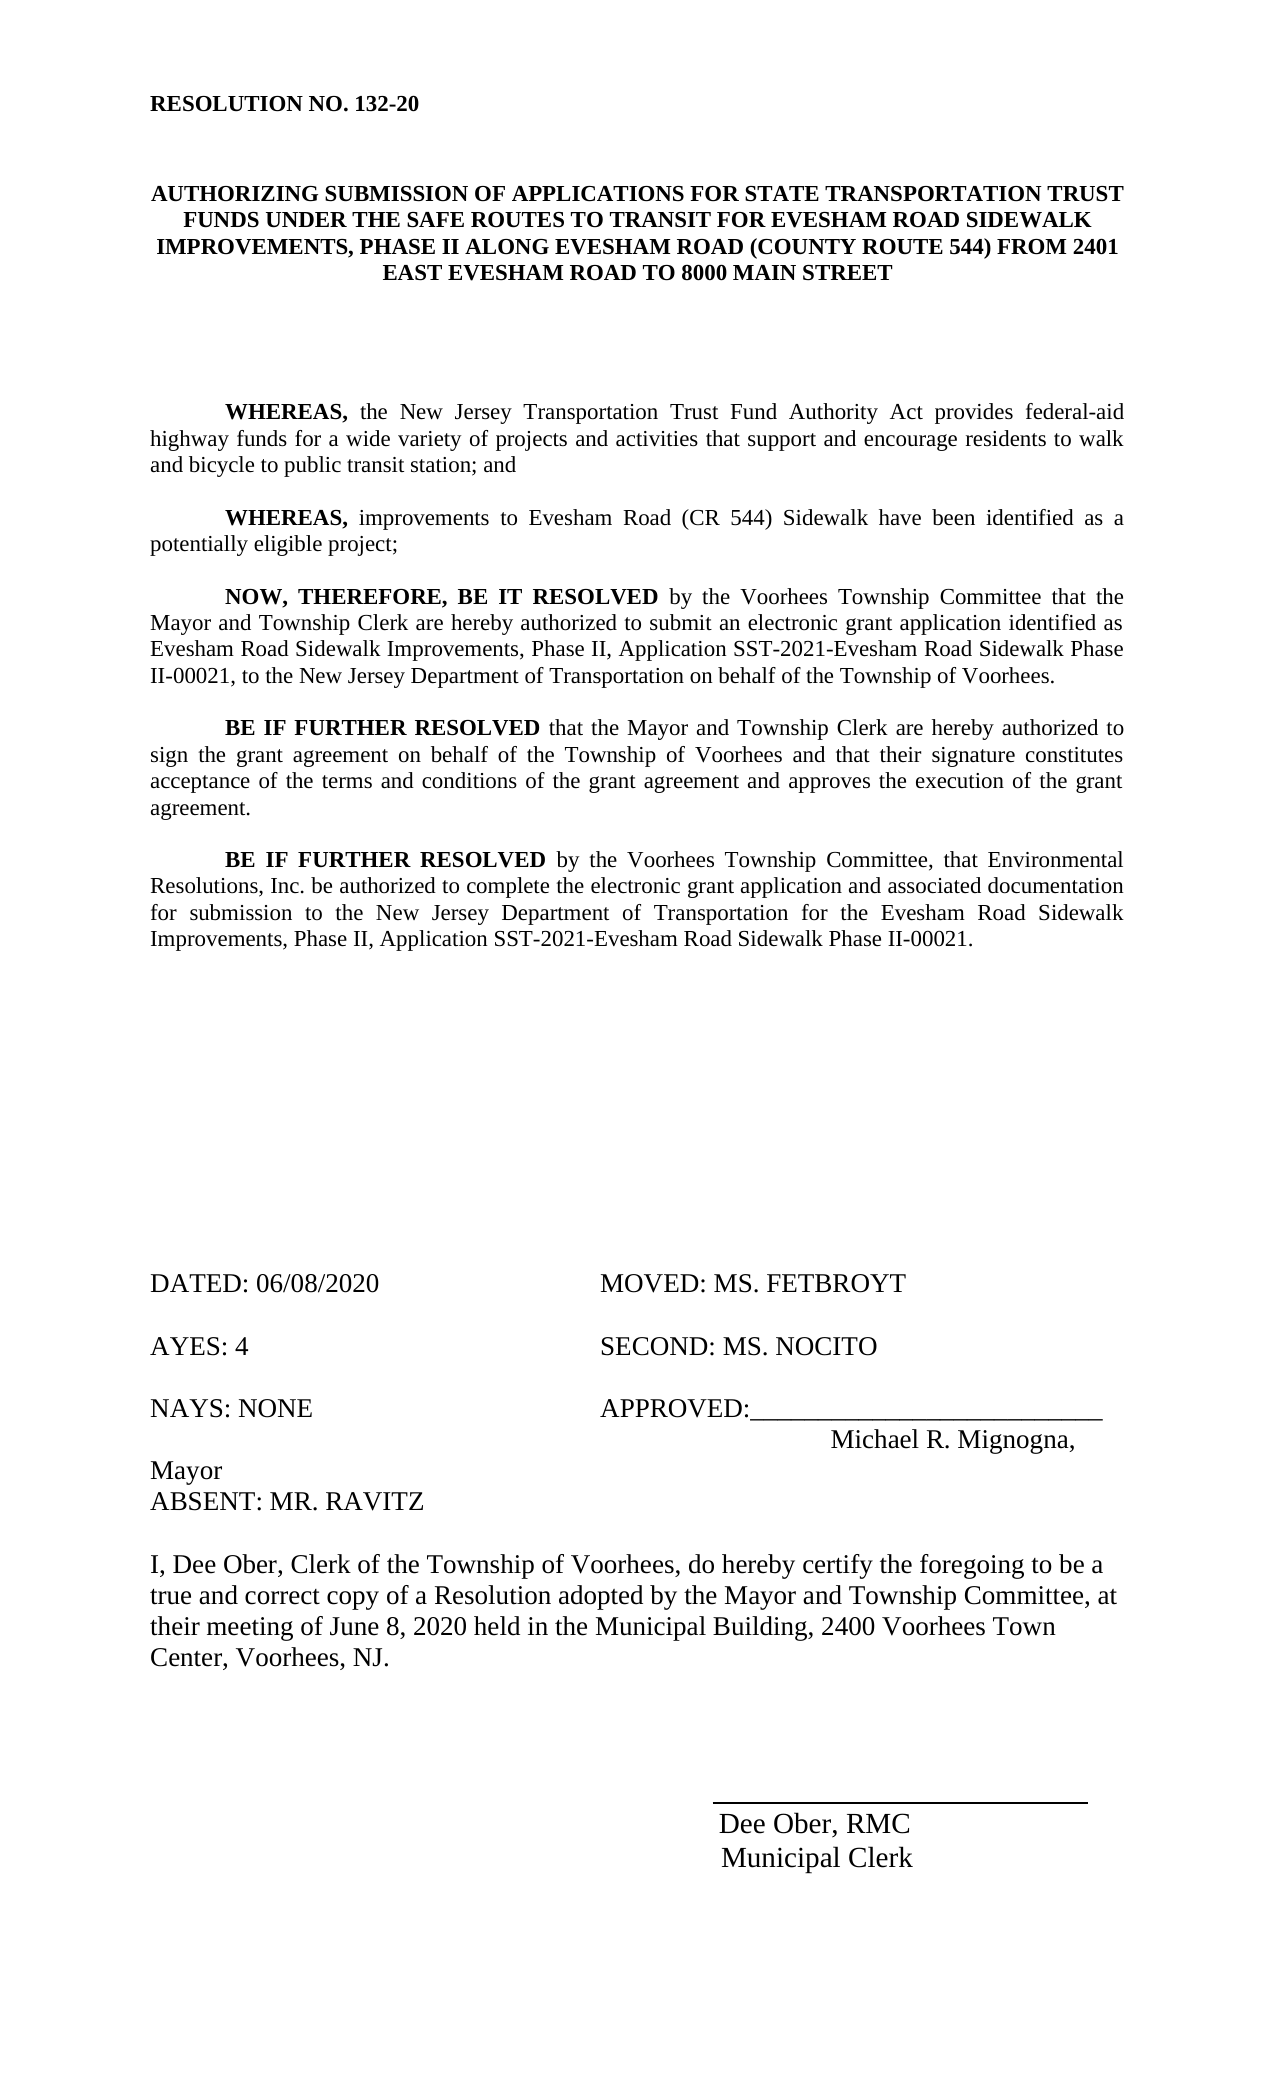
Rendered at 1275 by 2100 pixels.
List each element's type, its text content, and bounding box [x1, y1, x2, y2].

text I, Dee Ober, Clerk of the Township of Voorhees, do hereby certify the foregoing to be a true and correct copy of a Resolution adopted by the Mayor and Township Committee, at their meeting of June 8, 2020 held in the Municipal Building, 2400 Voorhees Town Center, Voorhees, NJ. [150, 1548, 1125, 1672]
text whereas, improvements to Evesham Road (CR 544) Sidewalk have been identified as a potentially eligible project; [150, 504, 1125, 556]
text NAYS: NONE APPROVED:__________________________ Michael R. Mignogna, Mayor [150, 1392, 1125, 1485]
text AYES: 4 SECOND: MS. NOCITO [150, 1330, 1125, 1361]
text ABSENT: MR. RAVITZ [150, 1485, 1125, 1517]
text whereas, the New Jersey Transportation Trust Fund Authority Act provides federal-aid highway funds for a wide variety of projects and activities that support and encourage residents to walk and bicycle to public transit station; and [150, 398, 1125, 477]
text be if further resolved that the Mayor and Township Clerk are hereby authorized to sign the grant agreement on behalf of the Township of Voorhees and that their signature constitutes acceptance of the terms and conditions of the grant agreement and approves the execution of the grant agreement. [150, 714, 1125, 820]
text be if further resolved by the Voorhees Township Committee, that Environmental Resolutions, Inc. be authorized to complete the electronic grant application and associated documentation for submission to the New Jersey Department of Transportation for the Evesham Road Sidewalk Improvements, Phase II, Application SST-2021-Evesham Road Sidewalk Phase II-00021. [150, 846, 1125, 952]
text DATED: 06/08/2020 MOVED: MS. FETBROYT [150, 1267, 1125, 1298]
text RESOLUTION NO. 132-20 [150, 90, 1125, 116]
text Now, therefore, be it resolved by the Voorhees Township Committee that the Mayor and Township Clerk are hereby authorized to submit an electronic grant application identified as Evesham Road Sidewalk Improvements, Phase II, Application SST-2021-Evesham Road Sidewalk Phase II-00021, to the New Jersey Department of Transportation on behalf of the Township of Voorhees. [150, 583, 1125, 688]
text Dee Ober, RMC [150, 1806, 1125, 1840]
text Municipal Clerk [150, 1840, 1125, 1873]
text authorizing submission of APPLICATIONS for state TRANSPORTATION trust funds UNDER THE SAFE ROUTES TO Transit for EVESHAM ROAD SIDEWALK IMPROVEMENTS, PHASE ii ALONG EVESHAM ROAD (COUNTY ROUTE 544) FROM 2401 EAST EVESHAM ROAD TO 8000 MAIN STREET [150, 180, 1125, 286]
